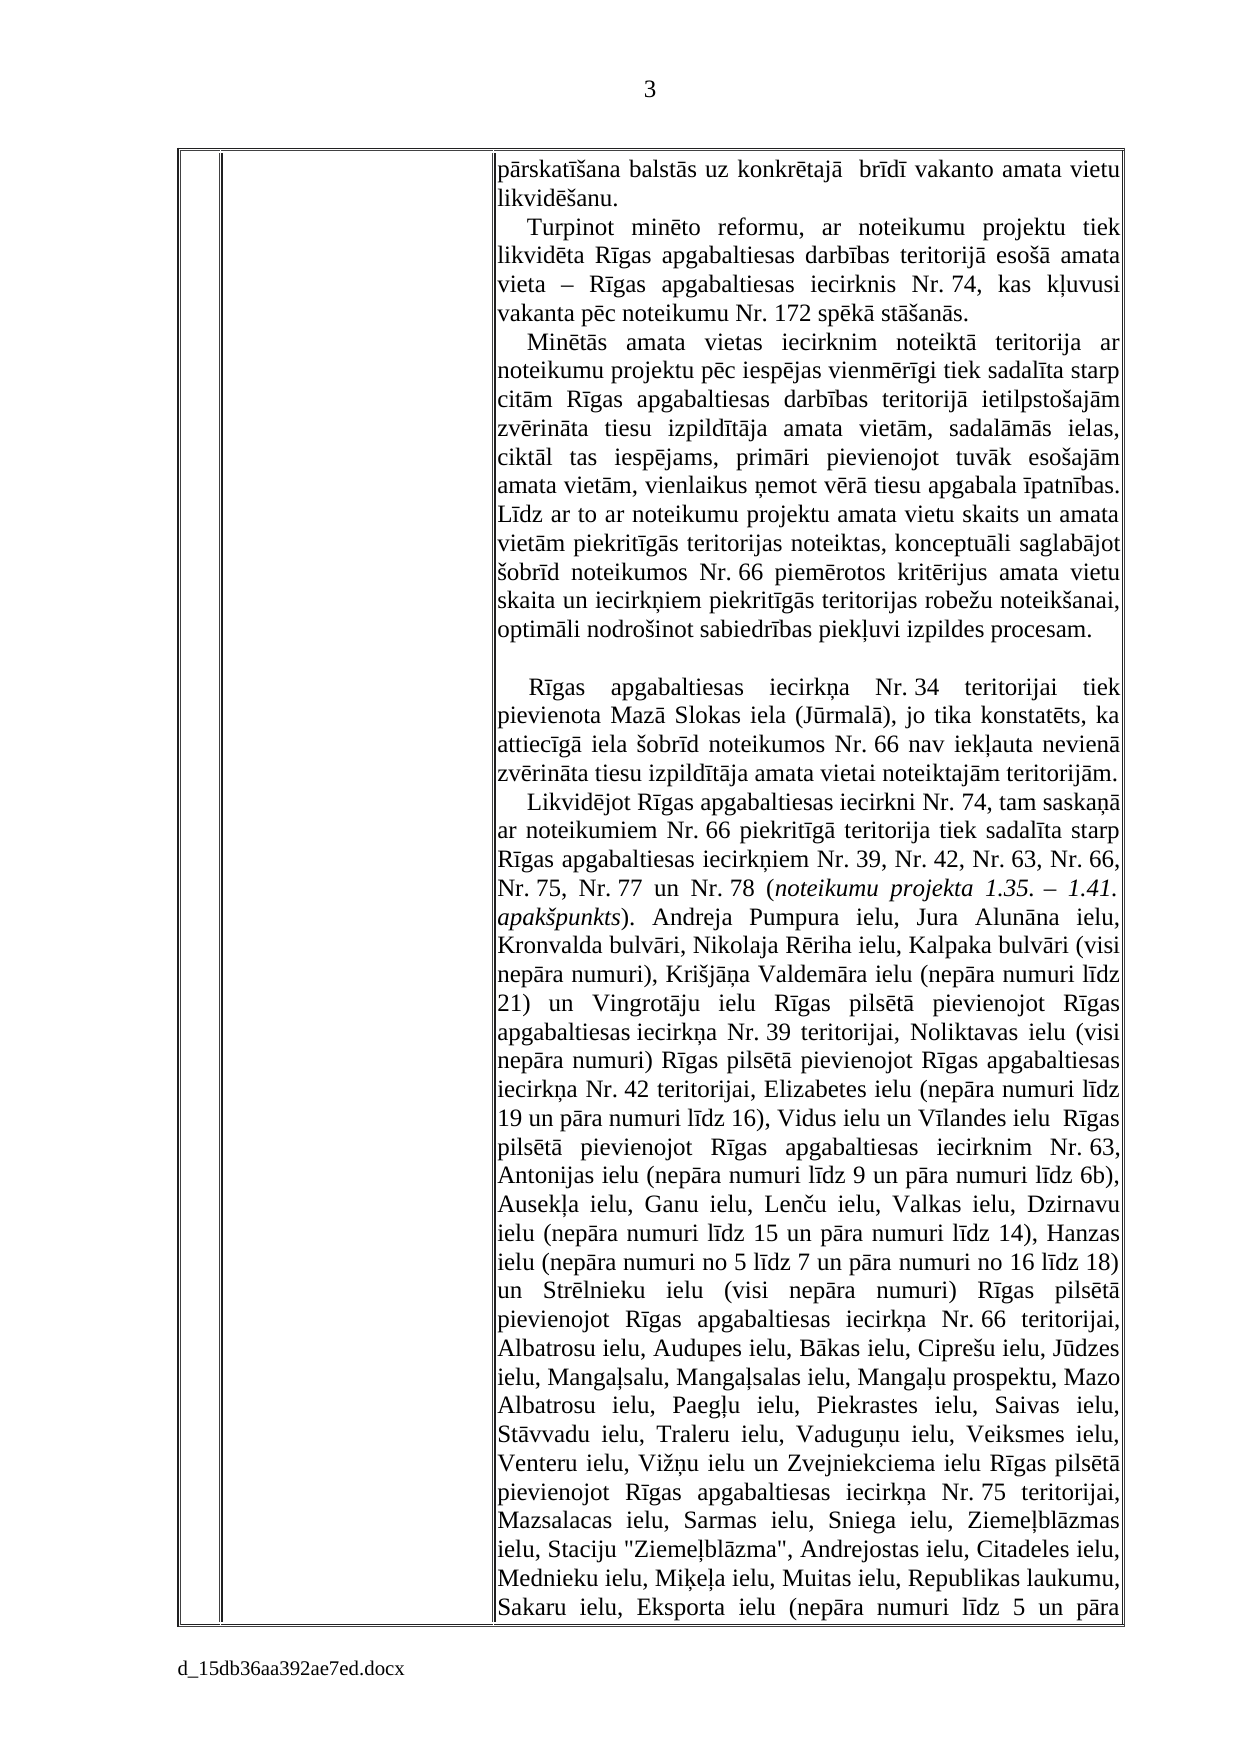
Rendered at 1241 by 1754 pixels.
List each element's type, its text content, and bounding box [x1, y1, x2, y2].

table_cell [221, 149, 494, 1624]
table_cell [494, 151, 1122, 1624]
table_cell 2. [179, 149, 221, 1624]
